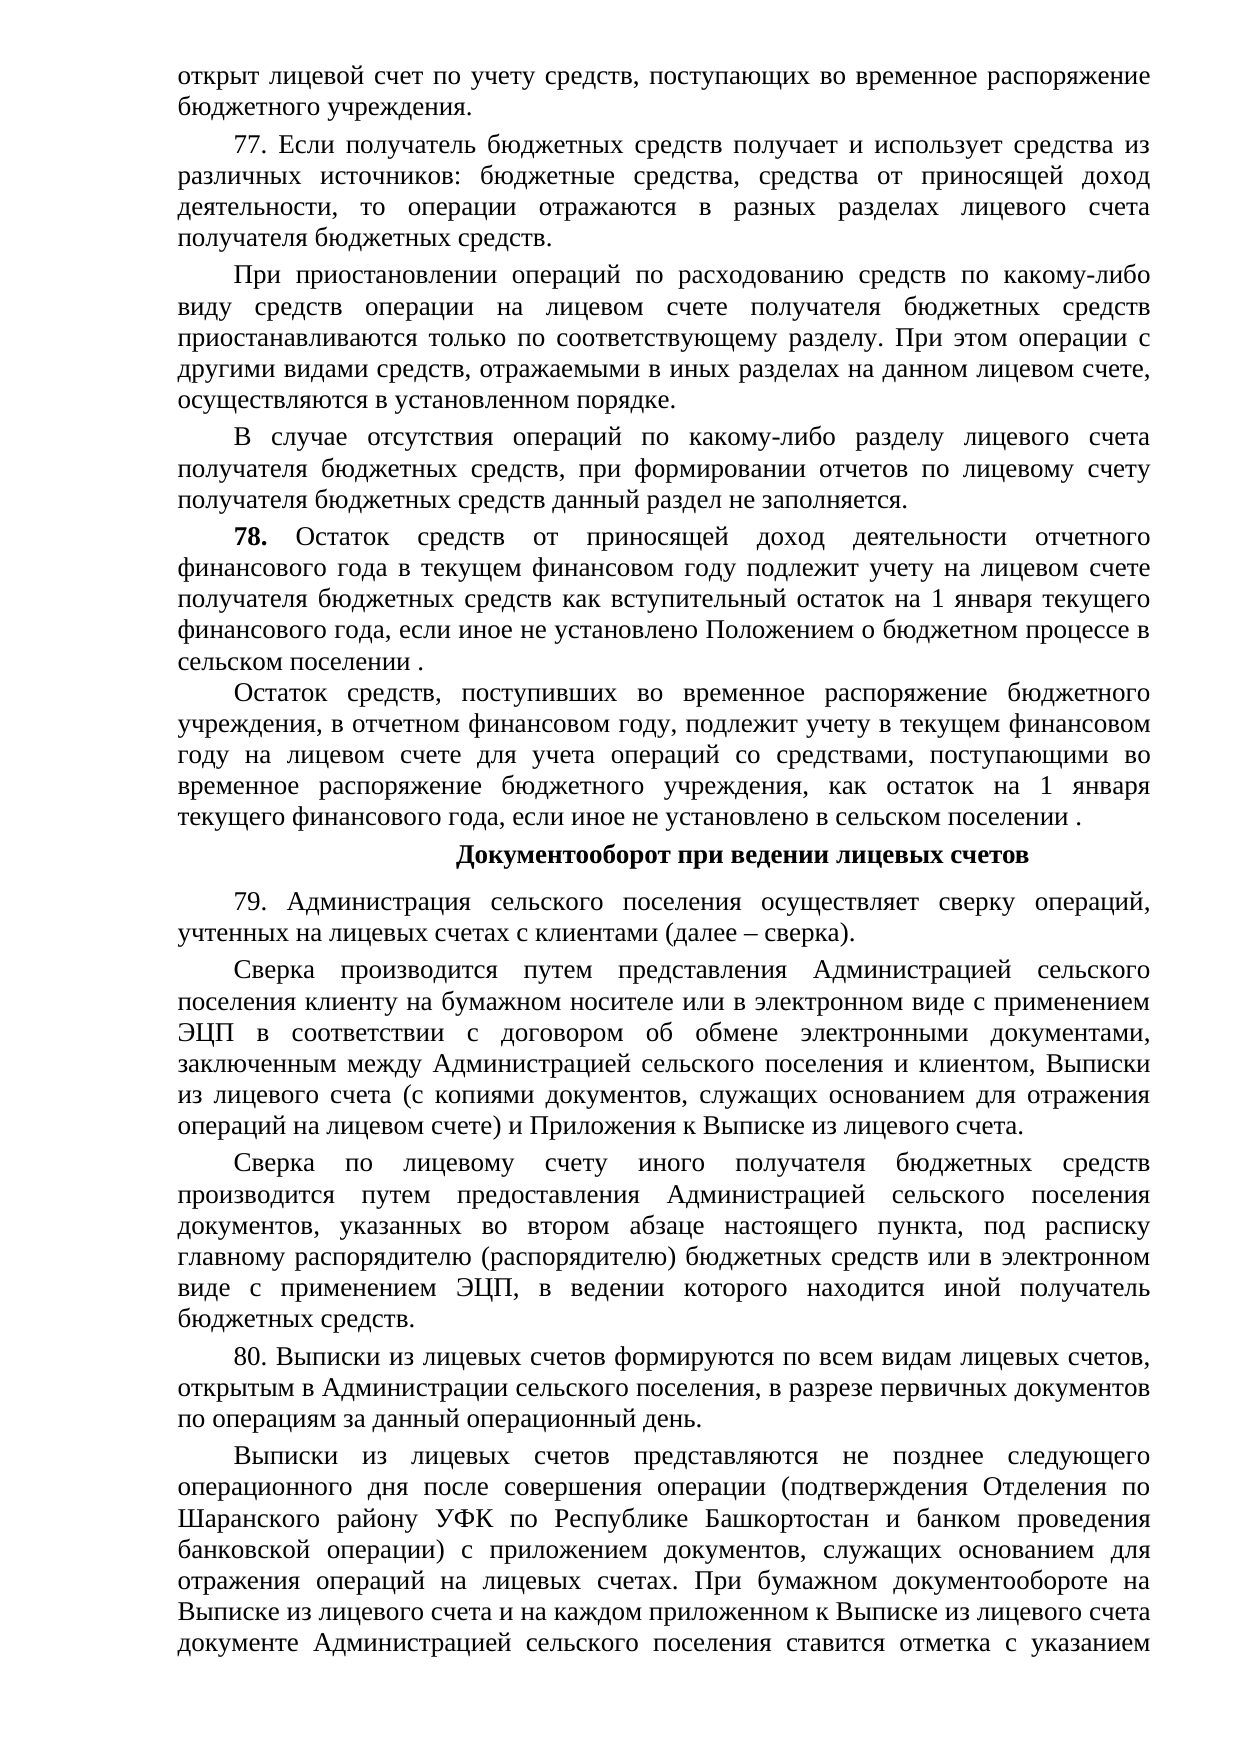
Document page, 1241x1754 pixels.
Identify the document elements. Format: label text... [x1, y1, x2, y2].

text Документооборот при ведении лицевых счетов [224, 838, 1172, 879]
text Остаток средств, поступивших во временное распоряжение бюджетного учреждения, в отчетном финансовом году, подлежит учету в текущем финансовом году на лицевом счете для учета операций со средствами, поступающими во временное распоряжение бюджетного учреждения, как остаток на 1 января текущего финансового года, если иное не установлено в сельском поселении . [177, 676, 1152, 832]
text Сверка по лицевому счету иного получателя бюджетных средств производится путем предоставления Администрацией сельского поселения документов, указанных во втором абзаце настоящего пункта, под расписку главному распорядителю (распорядителю) бюджетных средств или в электронном виде с применением ЭЦП, в ведении которого находится иной получатель бюджетных средств. [177, 1147, 1152, 1333]
text В случае отсутствия операций по какому-либо разделу лицевого счета получателя бюджетных средств, при формировании отчетов по лицевому счету получателя бюджетных средств данный раздел не заполняется. [177, 421, 1152, 514]
text При приостановлении операций по расходованию средств по какому-либо виду средств операции на лицевом счете получателя бюджетных средств приостанавливаются только по соответствующему разделу. При этом операции с другими видами средств, отражаемыми в иных разделах на данном лицевом счете, осуществляются в установленном порядке. [177, 258, 1152, 414]
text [177, 1439, 1152, 1657]
text Сверка производится путем представления Администрацией сельского поселения клиенту на бумажном носителе или в электронном виде с применением ЭЦП в соответствии с договором об обмене электронными документами, заключенным между Администрацией сельского поселения и клиентом, Выписки из лицевого счета (с копиями документов, служащих основанием для отражения операций на лицевом счете) и Приложения к Выписке из лицевого счета. [177, 953, 1152, 1140]
text 79. Администрация сельского поселения осуществляет сверку операций, учтенных на лицевых счетах с клиентами (далее – сверка). [177, 885, 1152, 947]
text 78. Остаток средств от приносящей доход деятельности отчетного финансового года в текущем финансовом году подлежит учету на лицевом счете получателя бюджетных средств как вступительный остаток на 1 января текущего финансового года, если иное не установлено Положением о бюджетном процессе в сельском поселении . [177, 520, 1152, 676]
text 77. Если получатель бюджетных средств получает и использует средства из различных источников: бюджетные средства, средства от приносящей доход деятельности, то операции отражаются в разных разделах лицевого счета получателя бюджетных средств. [177, 128, 1152, 252]
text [177, 59, 1152, 121]
text 80. Выписки из лицевых счетов формируются по всем видам лицевых счетов, открытым в Администрации сельского поселения, в разрезе первичных документов по операциям за данный операционный день. [177, 1340, 1152, 1433]
